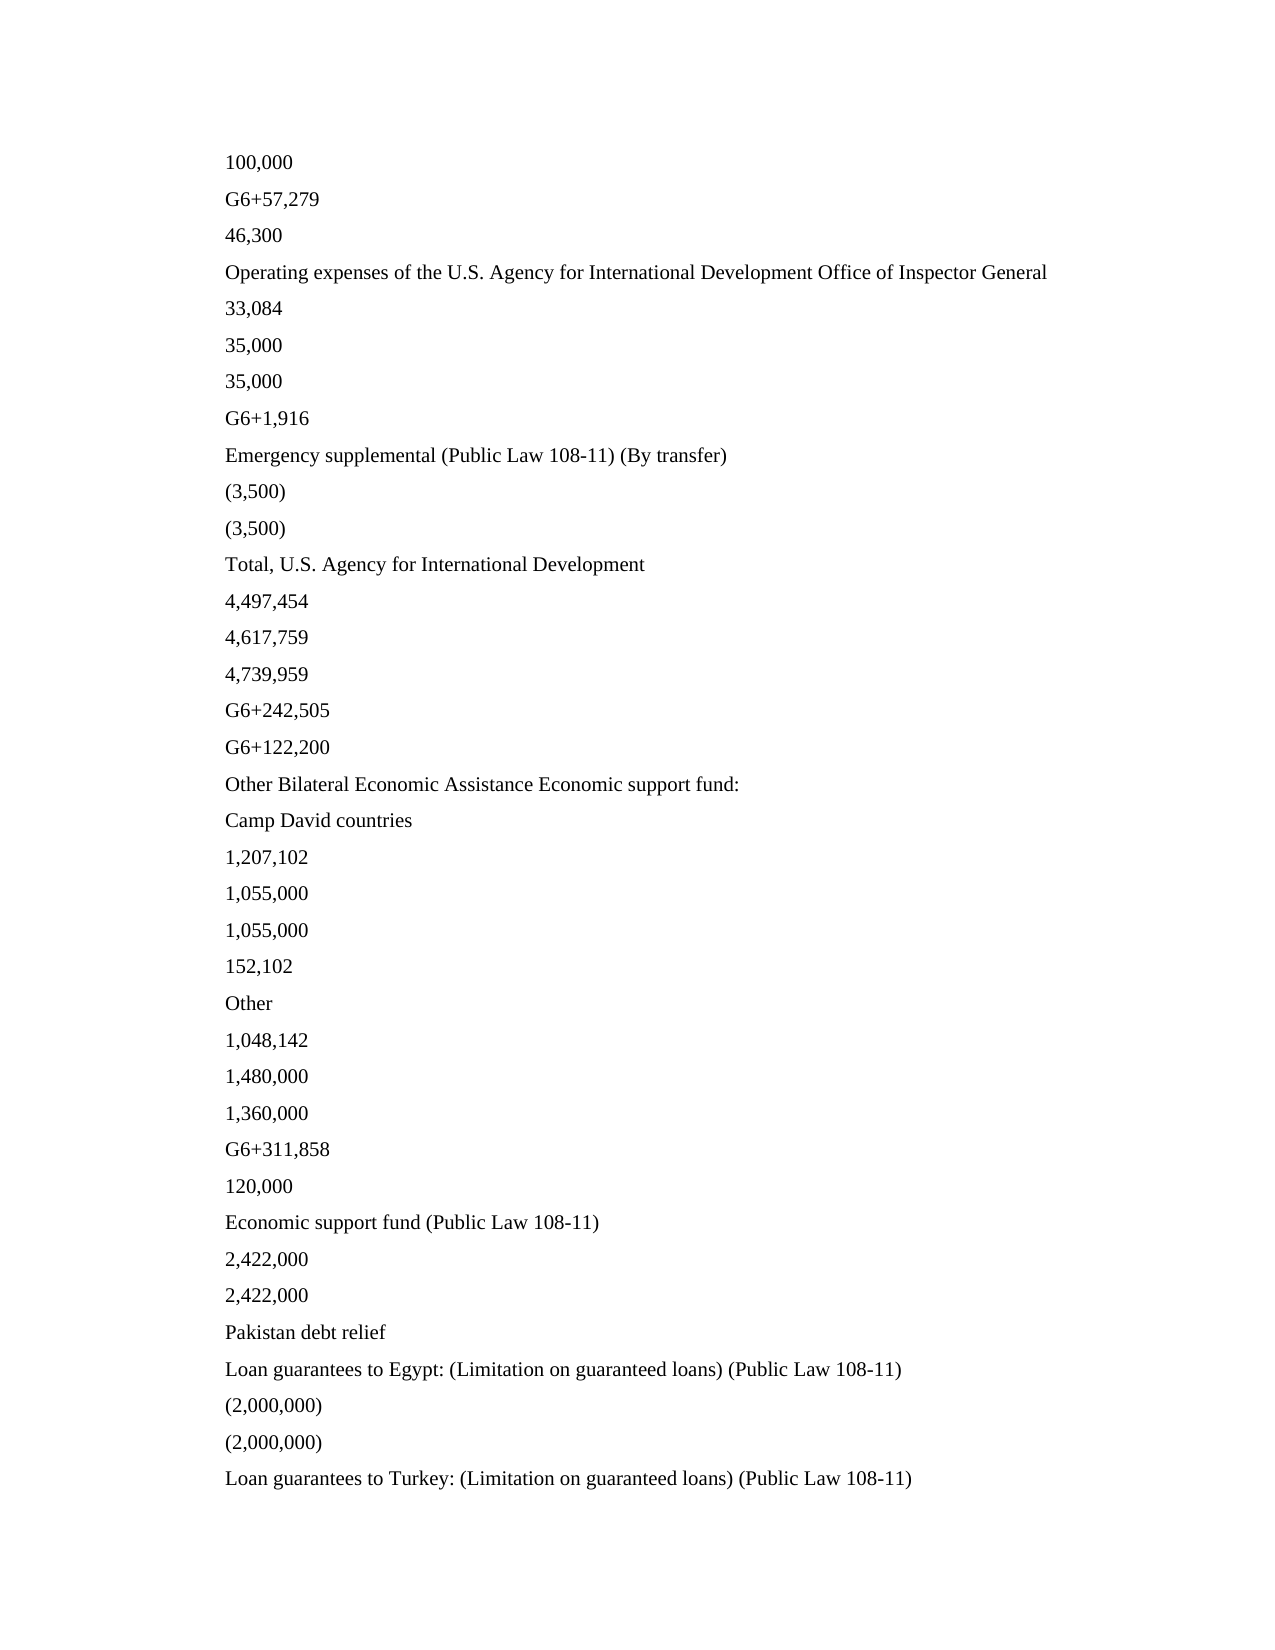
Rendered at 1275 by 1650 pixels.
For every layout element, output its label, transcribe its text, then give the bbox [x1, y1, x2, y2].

text 33,084 [187, 296, 1087, 320]
text 4,617,759 [187, 625, 1087, 649]
text Loan guarantees to Egypt: (Limitation on guaranteed loans) (Public Law 108-11) [187, 1357, 1087, 1381]
text 1,055,000 [187, 918, 1087, 942]
text 1,480,000 [187, 1064, 1087, 1088]
text (2,000,000) [187, 1430, 1087, 1454]
text G6+311,858 [187, 1137, 1087, 1161]
text Pakistan debt relief [187, 1320, 1087, 1344]
text Emergency supplemental (Public Law 108-11) (By transfer) [187, 442, 1087, 467]
text Other [187, 991, 1087, 1015]
text Total, U.S. Agency for International Development [187, 552, 1087, 576]
text Other Bilateral Economic Assistance Economic support fund: [187, 772, 1087, 796]
text G6+57,279 [187, 187, 1087, 211]
text 2,422,000 [187, 1283, 1087, 1307]
text 100,000 [187, 150, 1087, 174]
text Economic support fund (Public Law 108-11) [187, 1210, 1087, 1234]
text 152,102 [187, 954, 1087, 978]
text 4,497,454 [187, 589, 1087, 613]
text (3,500) [187, 516, 1087, 540]
text G6+122,200 [187, 735, 1087, 759]
text G6+242,505 [187, 698, 1087, 722]
text 120,000 [187, 1174, 1087, 1198]
text 35,000 [187, 333, 1087, 357]
text 46,300 [187, 223, 1087, 247]
text 35,000 [187, 369, 1087, 393]
text (2,000,000) [187, 1393, 1087, 1417]
text 1,360,000 [187, 1101, 1087, 1125]
text 1,207,102 [187, 845, 1087, 869]
text 1,055,000 [187, 881, 1087, 905]
text 2,422,000 [187, 1247, 1087, 1271]
text Operating expenses of the U.S. Agency for International Development Office of Inspector General [187, 260, 1087, 284]
text G6+1,916 [187, 406, 1087, 430]
text Camp David countries [187, 808, 1087, 832]
text 4,739,959 [187, 662, 1087, 686]
text 1,048,142 [187, 1027, 1087, 1052]
text (3,500) [187, 479, 1087, 503]
text Loan guarantees to Turkey: (Limitation on guaranteed loans) (Public Law 108-11) [187, 1466, 1087, 1490]
